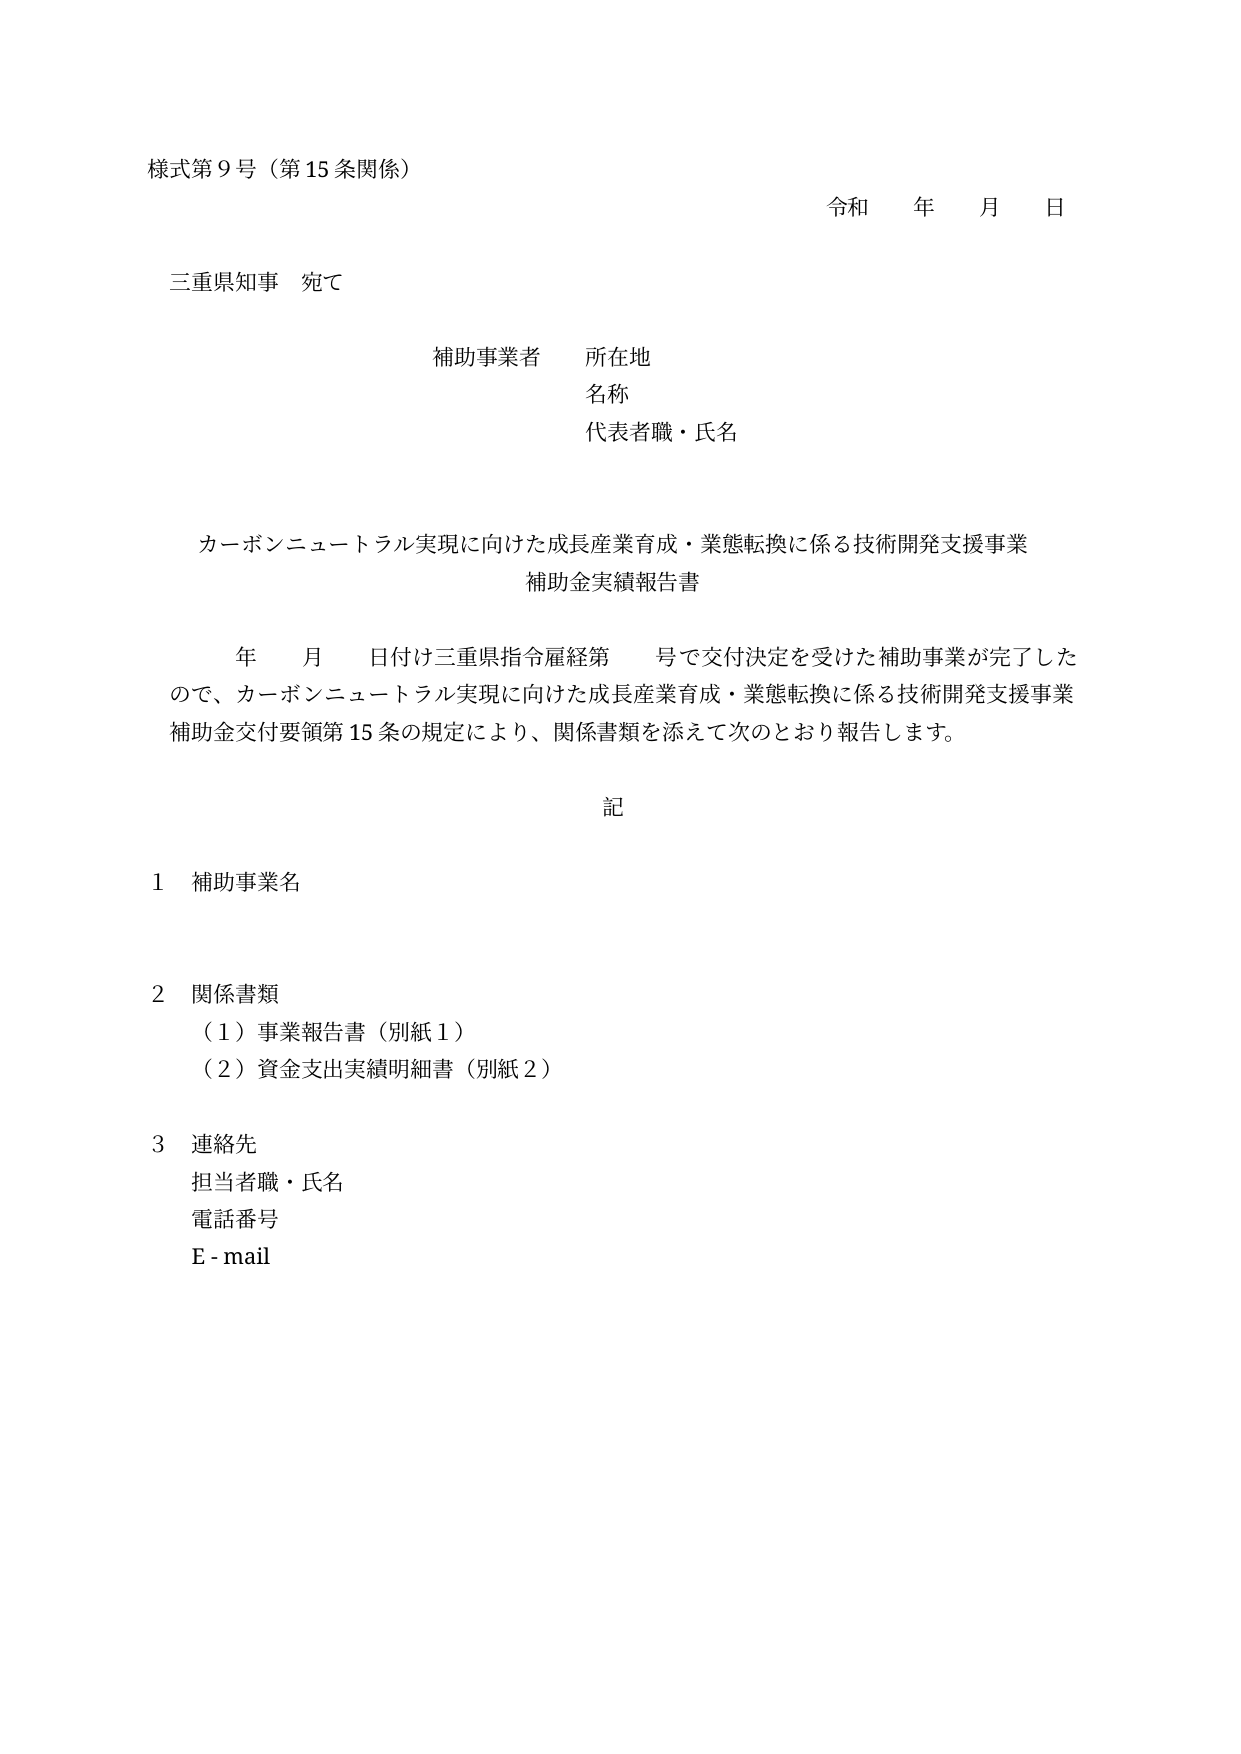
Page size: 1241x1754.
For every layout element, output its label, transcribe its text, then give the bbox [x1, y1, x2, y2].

text ２ 関係書類 [148, 975, 1078, 1012]
text 令和 年 月 日 [148, 187, 1078, 225]
text 電話番号 [148, 1200, 1078, 1237]
text 補助金実績報告書 [148, 562, 1078, 600]
text ３ 連絡先 [148, 1125, 1078, 1162]
text 名称 [148, 375, 1078, 412]
text 担当者職・氏名 [148, 1162, 1078, 1200]
text 年 月 日付け三重県指令雇経第 号で交付決定を受けた補助事業が完了したので、カーボンニュートラル実現に向けた成長産業育成・業態転換に係る技術開発支援事業補助金交付要領第15条の規定により、関係書類を添えて次のとおり報告します。 [169, 637, 1078, 750]
text １ 補助事業名 [148, 862, 1078, 900]
text 記 [148, 787, 1078, 825]
text 代表者職・氏名 [148, 412, 1078, 450]
text （２）資金支出実績明細書（別紙２） [191, 1050, 1078, 1087]
text （１）事業報告書（別紙１） [191, 1012, 1078, 1050]
text 様式第９号（第15条関係） [148, 150, 1078, 187]
text カーボンニュートラル実現に向けた成長産業育成・業態転換に係る技術開発支援事業 [148, 525, 1078, 562]
text 三重県知事 宛て [148, 262, 1078, 300]
text 補助事業者 所在地 [148, 337, 1078, 375]
text E - mail [148, 1237, 1078, 1275]
